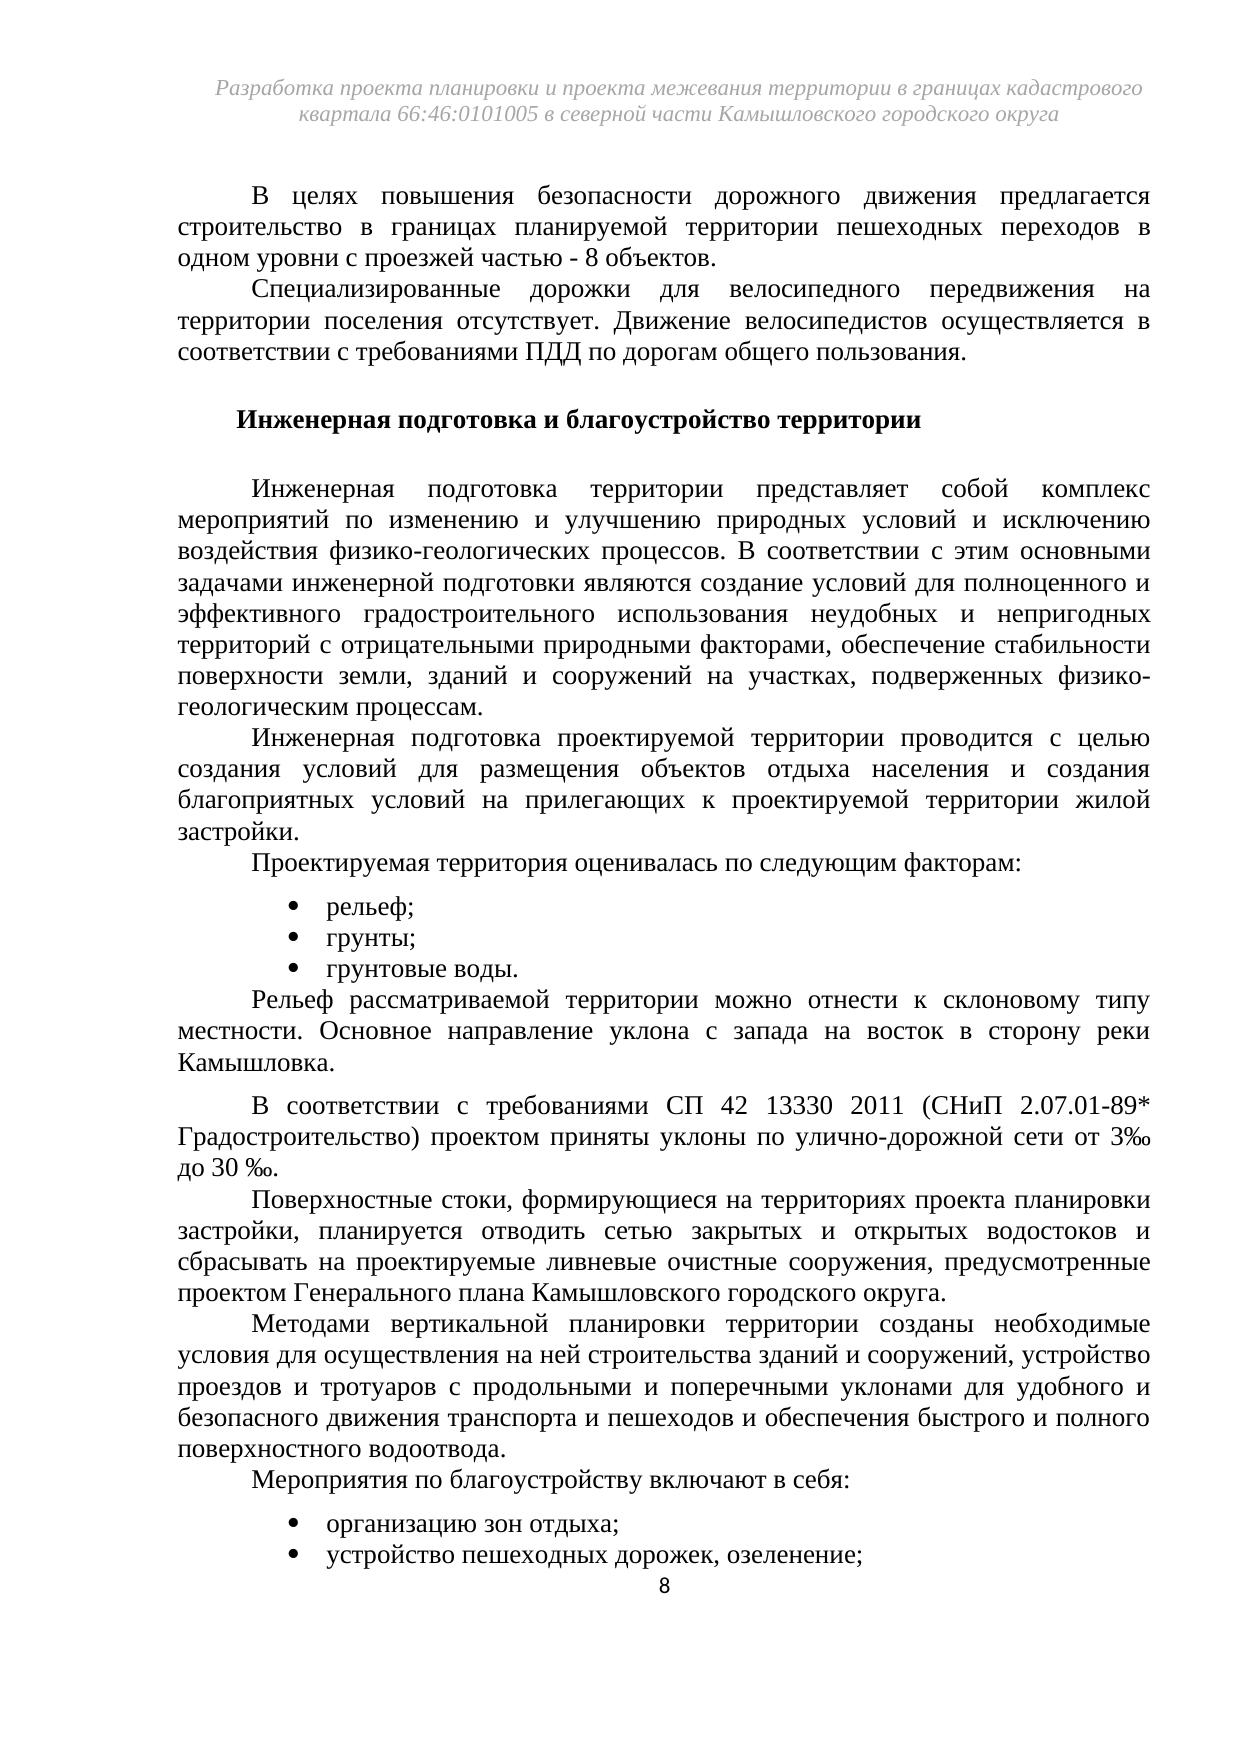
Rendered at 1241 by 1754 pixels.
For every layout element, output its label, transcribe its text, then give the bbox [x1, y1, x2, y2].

list Рельеф рассматриваемой территории можно отнести к склоновому типу местности. Основное направление уклона с запада на восток в сторону реки Камышловка. [177, 983, 1152, 1077]
text Инженерная подготовка территории представляет собой комплекс мероприятий по изменению и улучшению природных условий и исключению воздействия физико-геологических процессов. В соответствии с этим основными задачами инженерной подготовки являются создание условий для полноценного и эффективного градостроительного использования неудобных и непригодных территорий с отрицательными природными факторами, обеспечение стабильности поверхности земли, зданий и сооружений на участках, подверженных физико-геологическим процессам. [177, 472, 1152, 721]
text Специализированные дорожки для велосипедного передвижения на территории поселения отсутствует. Движение велосипедистов осуществляется в соответствии с требованиями ПДД по дорогам общего пользования. [177, 273, 1152, 366]
text грунты; [288, 921, 1152, 952]
text Поверхностные стоки, формирующиеся на территориях проекта планировки застройки, планируется отводить сетью закрытых и открытых водостоков и сбрасывать на проектируемые ливневые очистные сооружения, предусмотренные проектом Генерального плана Камышловского городского округа. [177, 1183, 1152, 1307]
text рельеф; [288, 889, 1152, 921]
text Методами вертикальной планировки территории созданы необходимые условия для осуществления на ней строительства зданий и сооружений, устройство проездов и тротуаров с продольными и поперечными уклонами для удобного и безопасного движения транспорта и пешеходов и обеспечения быстрого и полного поверхностного водоотвода. [177, 1307, 1152, 1463]
text Инженерная подготовка проектируемой территории проводится с целью создания условий для размещения объектов отдыха населения и создания благоприятных условий на прилегающих к проектируемой территории жилой застройки. [177, 721, 1152, 846]
text организацию зон отдыха; [288, 1507, 1152, 1538]
text В целях повышения безопасности дорожного движения предлагается строительство в границах планируемой территории пешеходных переходов в одном уровни с проезжей частью - 8 объектов. [177, 179, 1152, 273]
text устройство пешеходных дорожек, озеленение; [288, 1538, 1152, 1569]
text грунтовые воды. [288, 952, 1152, 983]
list Инженерная подготовка и благоустройство территории [236, 403, 1107, 435]
text Мероприятия по благоустройству включают в себя: [177, 1463, 1152, 1494]
text Проектируемая территория оценивалась по следующим факторам: [177, 846, 1152, 877]
text В соответствии с требованиями СП 42 13330 2011 (СНиП 2.07.01-89* Градостроительство) проектом приняты уклоны по улично-дорожной сети от 3‰ до 30 ‰. [177, 1089, 1152, 1183]
